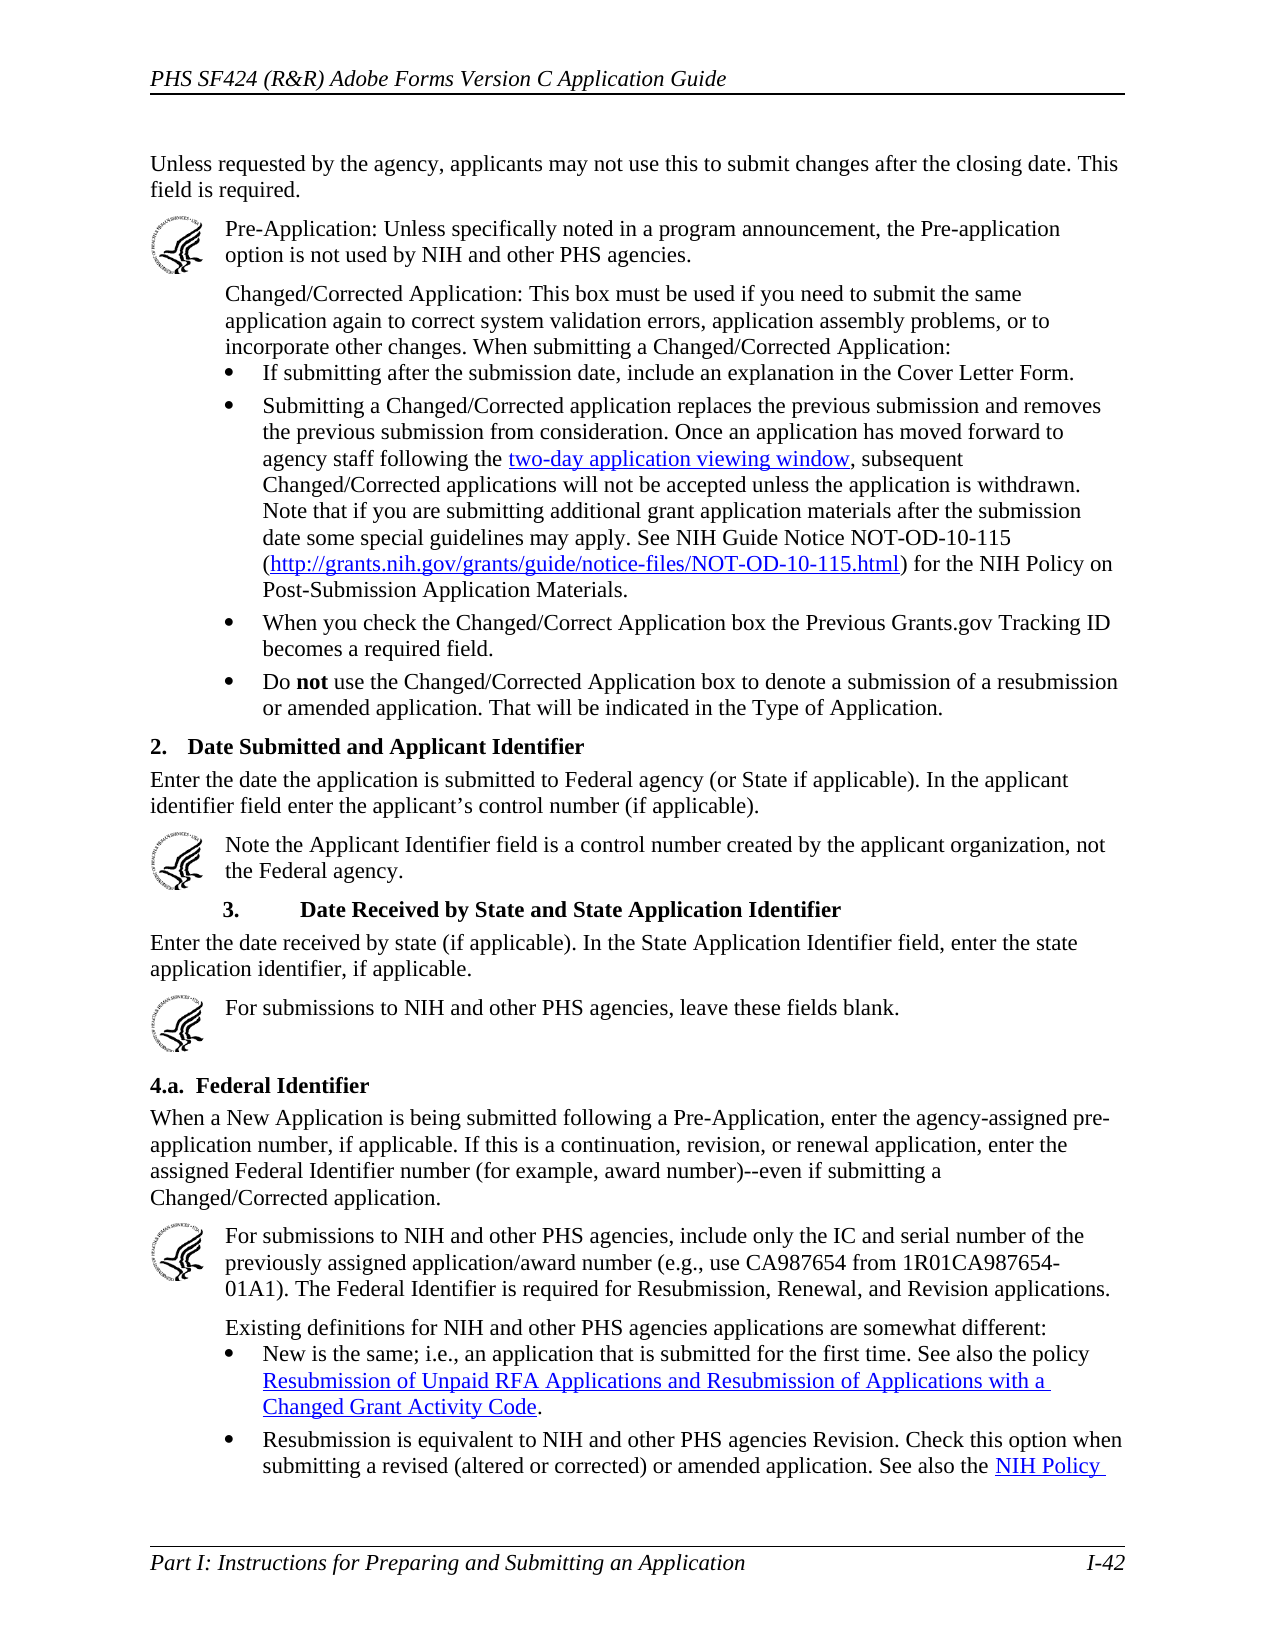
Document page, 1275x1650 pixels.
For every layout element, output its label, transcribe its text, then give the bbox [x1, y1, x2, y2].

text Enter the date received by state (if applicable). In the State Application Identifier field, enter the state application identifier, if applicable. [150, 929, 1125, 982]
text Note the Applicant Identifier field is a control number created by the applicant organization, not the Federal agency. [225, 831, 1125, 884]
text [225, 1426, 1125, 1478]
text Enter the date the application is submitted to Federal agency (or State if applicable). In the applicant identifier field enter the applicant’s control number (if applicable). [150, 766, 1125, 819]
picture [150, 215, 203, 272]
text When you check the Changed/Correct Application box the Previous Grants.gov Tracking ID becomes a required field. [225, 609, 1125, 662]
text Submitting a Changed/Corrected application replaces the previous submission and removes the previous submission from consideration. Once an application has moved forward to agency staff following the two-day application viewing window, subsequent Changed/Corrected applications will not be accepted unless the application is withdrawn. Note that if you are submitting additional grant application materials after the submission date some special guidelines may apply. See NIH Guide Notice NOT-OD-10-115 (http://grants.nih.gov/grants/guide/notice-files/NOT-OD-10-115.html) for the NIH Policy on Post-Submission Application Materials. [225, 392, 1125, 603]
text Pre-Application: Unless specifically noted in a program announcement, the Pre-application option is not used by NIH and other PHS agencies. [225, 215, 1125, 268]
text For submissions to NIH and other PHS agencies, leave these fields blank. [225, 994, 1125, 1021]
subtitle 3. Date Received by State and State Application Identifier [150, 896, 1125, 923]
text Do not use the Changed/Corrected Application box to denote a submission of a resubmission or amended application. That will be indicated in the Type of Application. [225, 668, 1125, 721]
picture [150, 1222, 203, 1279]
text If submitting after the submission date, include an explanation in the Cover Letter Form. [225, 359, 1125, 386]
text Unless requested by the agency, applicants may not use this to submit changes after the closing date. This field is required. [150, 150, 1125, 203]
text For submissions to NIH and other PHS agencies, include only the IC and serial number of the previously assigned application/award number (e.g., use CA987654 from 1R01CA987654-01A1). The Federal Identifier is required for Resubmission, Renewal, and Revision applications. [225, 1222, 1125, 1301]
subtitle 4.a. Federal Identifier [150, 1072, 1125, 1098]
subtitle 2. Date Submitted and Applicant Identifier [150, 733, 1125, 760]
text New is the same; i.e., an application that is submitted for the first time. See also the policy Resubmission of Unpaid RFA Applications and Resubmission of Applications with a Changed Grant Activity Code. [225, 1340, 1125, 1419]
text Existing definitions for NIH and other PHS agencies applications are somewhat different: [225, 1314, 1125, 1340]
text When a New Application is being submitted following a Pre-Application, enter the agency-assigned pre-application number, if applicable. If this is a continuation, revision, or renewal application, enter the assigned Federal Identifier number (for example, award number)--even if submitting a Changed/Corrected application. [150, 1104, 1125, 1210]
text Changed/Corrected Application: This box must be used if you need to submit the same application again to correct system validation errors, application assembly problems, or to incorporate other changes. When submitting a Changed/Corrected Application: [225, 280, 1125, 359]
picture [150, 994, 203, 1051]
picture [150, 831, 203, 888]
